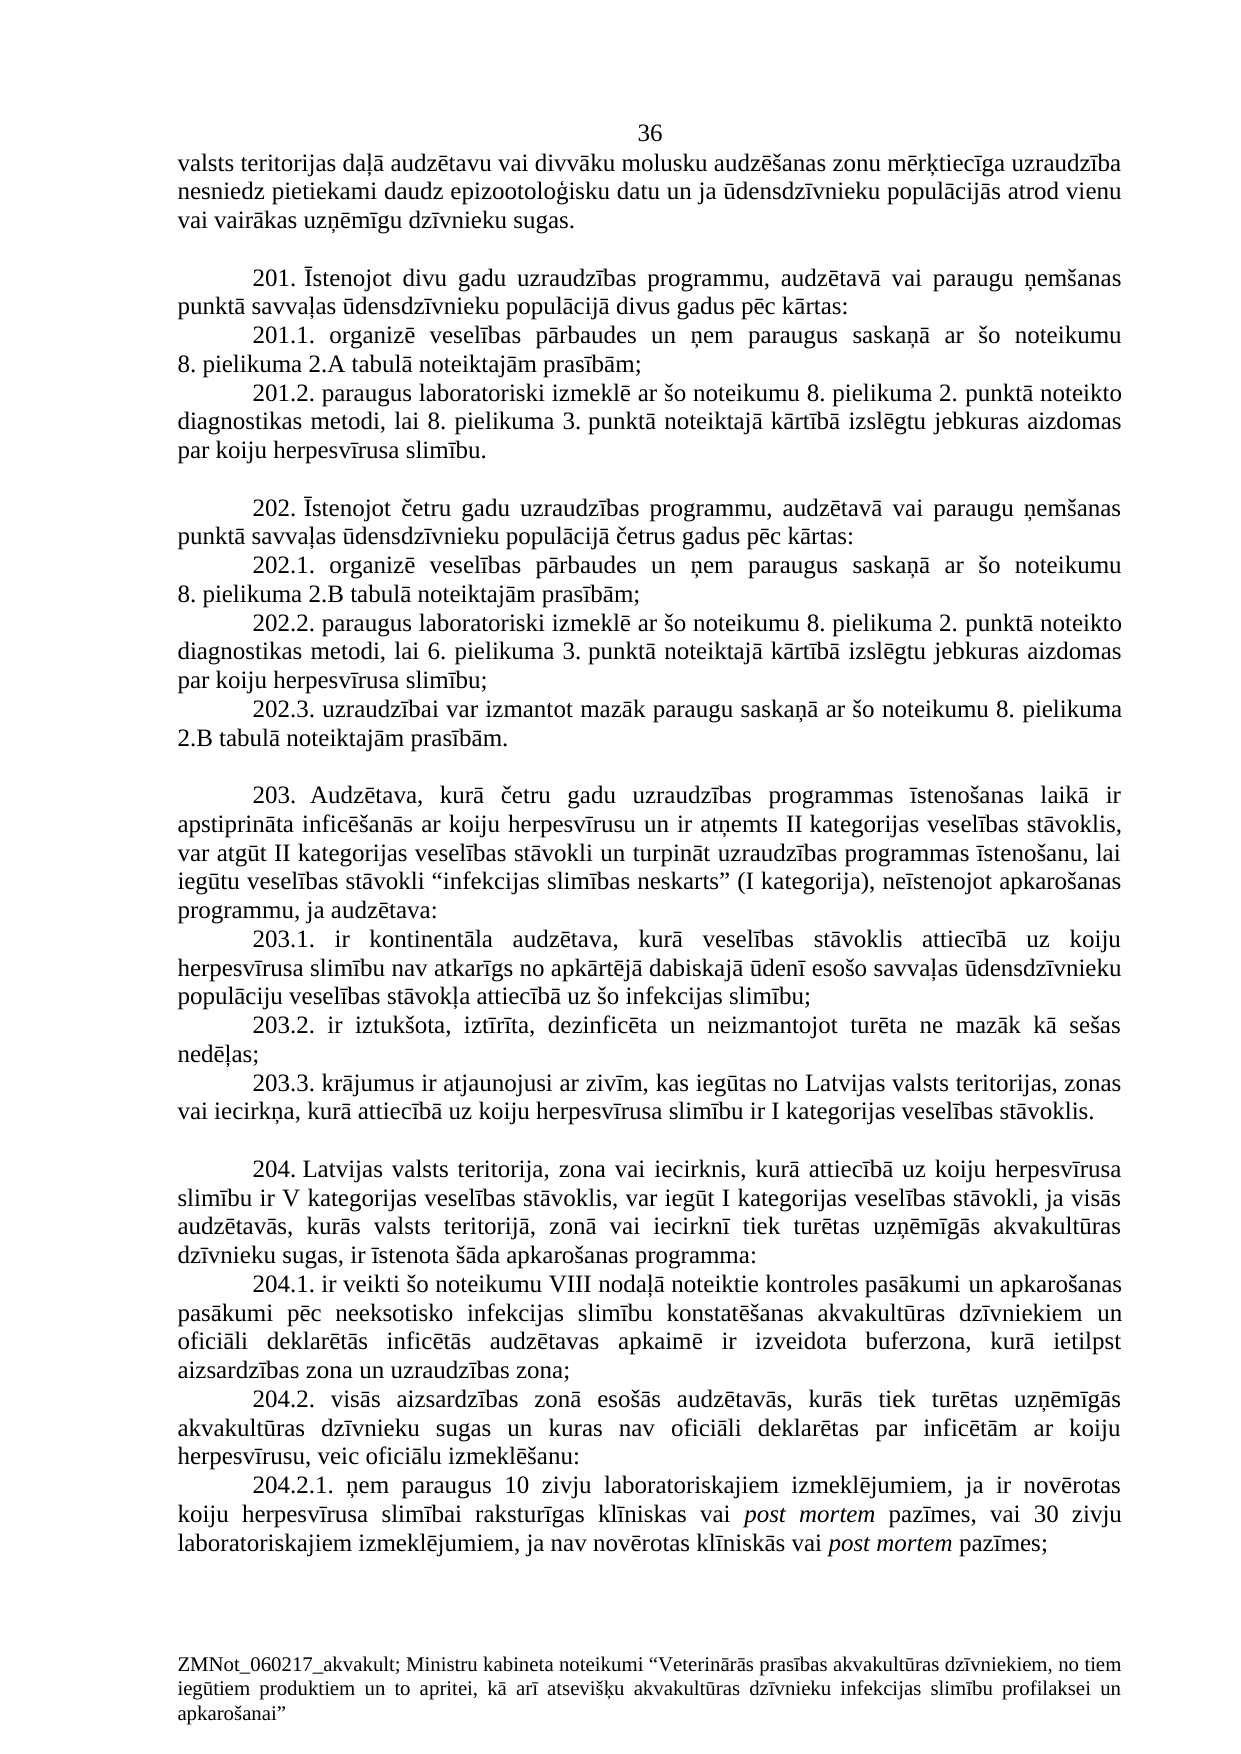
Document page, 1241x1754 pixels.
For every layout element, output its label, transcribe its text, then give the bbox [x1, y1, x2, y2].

text 204. Latvijas valsts teritorija, zona vai iecirknis, kurā attiecībā uz koiju herpesvīrusa slimību ir V kategorijas veselības stāvoklis, var iegūt I kategorijas veselības stāvokli, ja visās audzētavās, kurās valsts teritorijā, zonā vai iecirknī tiek turētas uzņēmīgās akvakultūras dzīvnieku sugas, ir īstenota šāda apkarošanas programma: [177, 1154, 1122, 1269]
text 201.1. organizē veselības pārbaudes un ņem paraugus saskaņā ar šo noteikumu 8. pielikuma 2.A tabulā noteiktajām prasībām; [177, 320, 1122, 378]
text 204.1. ir veikti šo noteikumu VIII nodaļā noteiktie kontroles pasākumi un apkarošanas pasākumi pēc neeksotisko infekcijas slimību konstatēšanas akvakultūras dzīvniekiem un oficiāli deklarētās inficētās audzētavas apkaimē ir izveidota buferzona, kurā ietilpst aizsardzības zona un uzraudzības zona; [177, 1269, 1122, 1384]
text 204.2. visās aizsardzības zonā esošās audzētavās, kurās tiek turētas uzņēmīgās akvakultūras dzīvnieku sugas un kuras nav oficiāli deklarētas par inficētām ar koiju herpesvīrusu, veic oficiālu izmeklēšanu: [177, 1384, 1122, 1470]
text 202.3. uzraudzībai var izmantot mazāk paraugu saskaņā ar šo noteikumu 8. pielikuma 2.B tabulā noteiktajām prasībām. [177, 694, 1122, 751]
text 203. Audzētava, kurā četru gadu uzraudzības programmas īstenošanas laikā ir apstiprināta inficēšanās ar koiju herpesvīrusu un ir atņemts II kategorijas veselības stāvoklis, var atgūt II kategorijas veselības stāvokli un turpināt uzraudzības programmas īstenošanu, lai iegūtu veselības stāvokli “infekcijas slimības neskarts” (I kategorija), neīstenojot apkarošanas programmu, ja audzētava: [177, 780, 1122, 924]
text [177, 148, 1122, 234]
text 201. Īstenojot divu gadu uzraudzības programmu, audzētavā vai paraugu ņemšanas punktā savvaļas ūdensdzīvnieku populācijā divus gadus pēc kārtas: [177, 263, 1122, 320]
text 203.1. ir kontinentāla audzētava, kurā veselības stāvoklis attiecībā uz koiju herpesvīrusa slimību nav atkarīgs no apkārtējā dabiskajā ūdenī esošo savvaļas ūdensdzīvnieku populāciju veselības stāvokļa attiecībā uz šo infekcijas slimību; [177, 924, 1122, 1010]
text 203.2. ir iztukšota, iztīrīta, dezinficēta un neizmantojot turēta ne mazāk kā sešas nedēļas; [177, 1010, 1122, 1068]
text 204.2.1. ņem paraugus 10 zivju laboratoriskajiem izmeklējumiem, ja ir novērotas koiju herpesvīrusa slimībai raksturīgas klīniskas vai post mortem pazīmes, vai 30 zivju laboratoriskajiem izmeklējumiem, ja nav novērotas klīniskās vai post mortem pazīmes; [177, 1470, 1122, 1556]
text 203.3. krājumus ir atjaunojusi ar zivīm, kas iegūtas no Latvijas valsts teritorijas, zonas vai iecirkņa, kurā attiecībā uz koiju herpesvīrusa slimību ir I kategorijas veselības stāvoklis. [177, 1068, 1122, 1125]
text 202.2. paraugus laboratoriski izmeklē ar šo noteikumu 8. pielikuma 2. punktā noteikto diagnostikas metodi, lai 6. pielikuma 3. punktā noteiktajā kārtībā izslēgtu jebkuras aizdomas par koiju herpesvīrusa slimību; [177, 608, 1122, 694]
text 201.2. paraugus laboratoriski izmeklē ar šo noteikumu 8. pielikuma 2. punktā noteikto diagnostikas metodi, lai 8. pielikuma 3. punktā noteiktajā kārtībā izslēgtu jebkuras aizdomas par koiju herpesvīrusa slimību. [177, 378, 1122, 464]
text 202. Īstenojot četru gadu uzraudzības programmu, audzētavā vai paraugu ņemšanas punktā savvaļas ūdensdzīvnieku populācijā četrus gadus pēc kārtas: [177, 493, 1122, 550]
text 202.1. organizē veselības pārbaudes un ņem paraugus saskaņā ar šo noteikumu 8. pielikuma 2.B tabulā noteiktajām prasībām; [177, 550, 1122, 608]
